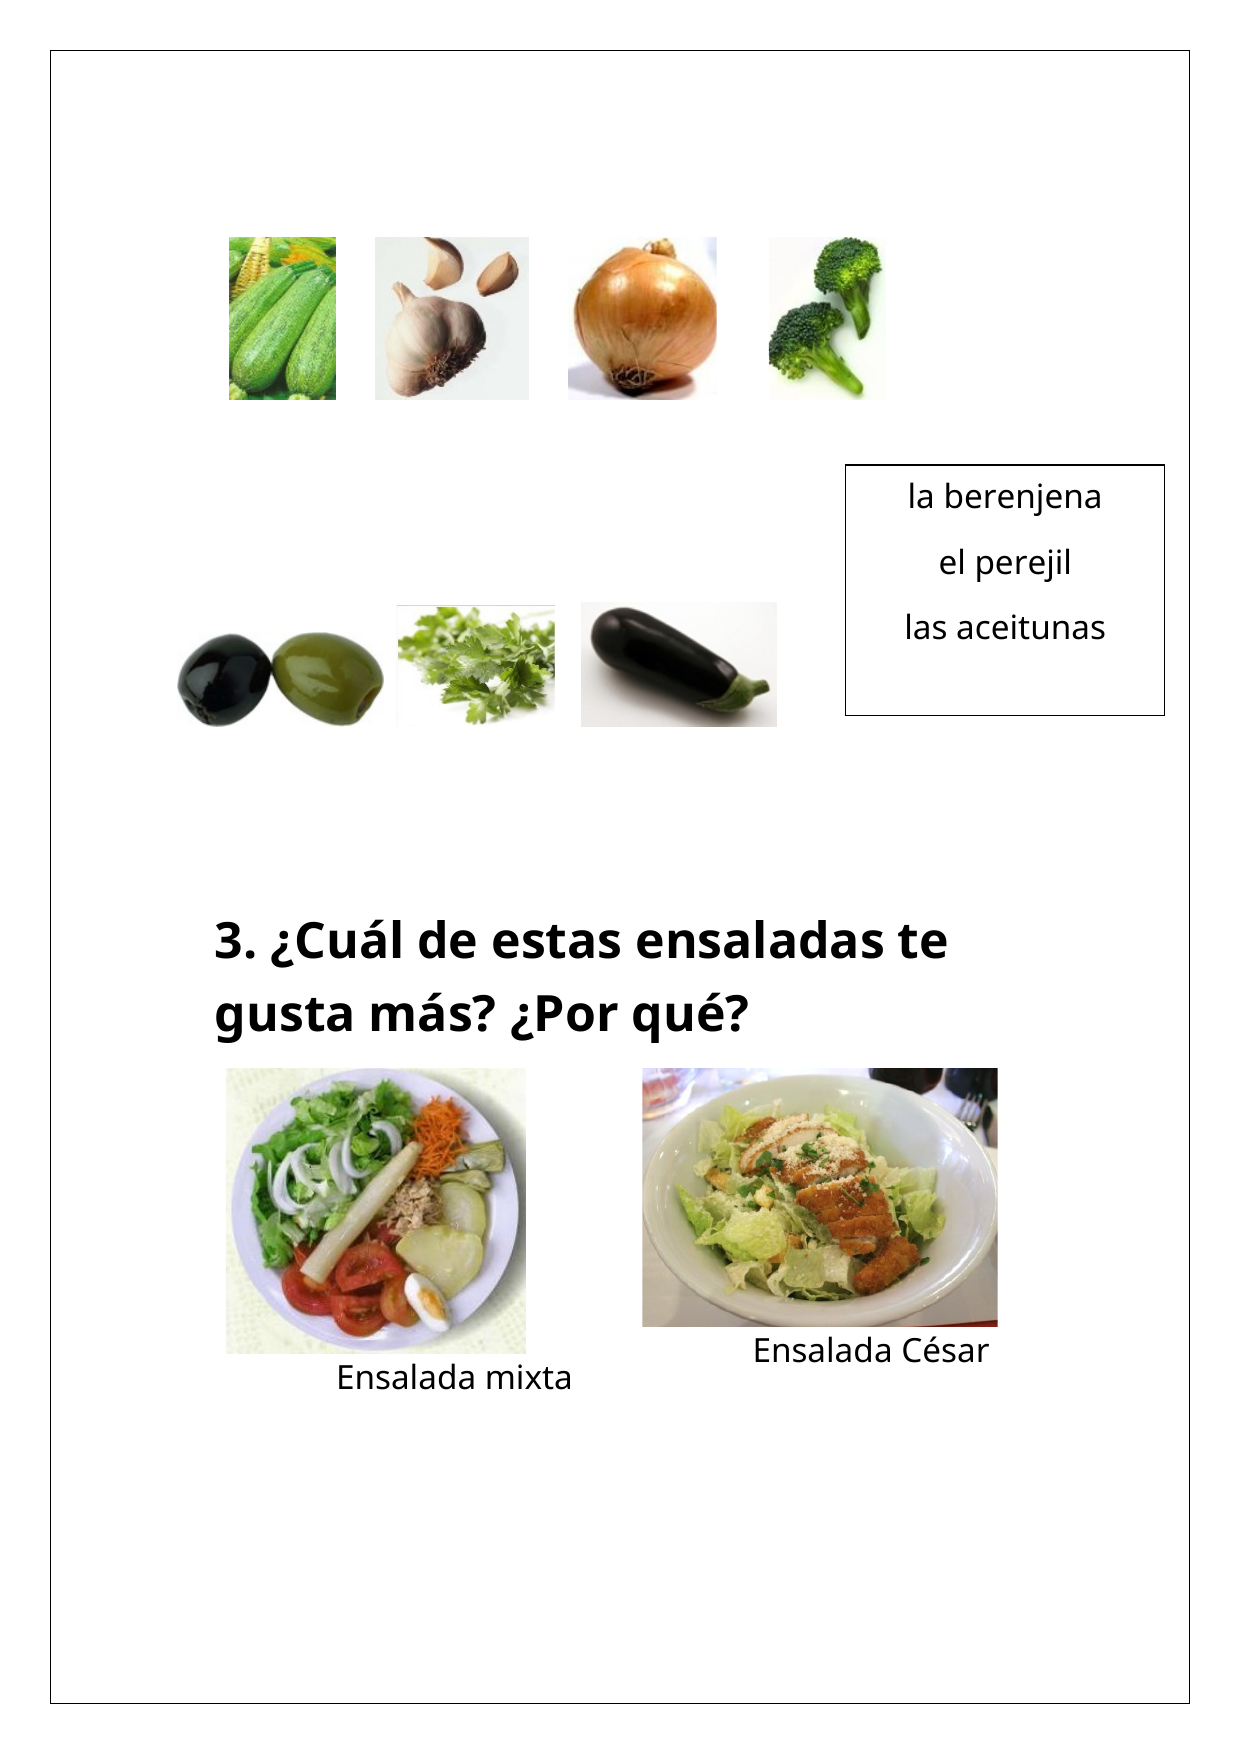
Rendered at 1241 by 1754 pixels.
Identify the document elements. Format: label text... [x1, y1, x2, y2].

picture [225, 1068, 526, 1354]
picture [229, 237, 336, 400]
picture [177, 632, 384, 727]
picture [375, 237, 529, 400]
picture [642, 1068, 998, 1327]
picture [396, 605, 555, 727]
table_header Ensalada César [594, 1069, 1063, 1444]
picture [568, 237, 717, 400]
picture [581, 602, 777, 727]
table_header Ensalada mixta [177, 1069, 593, 1444]
text 3. ¿Cuál de estas ensaladas te gusta más? ¿Por qué? [214, 905, 1063, 1046]
picture [768, 237, 887, 400]
